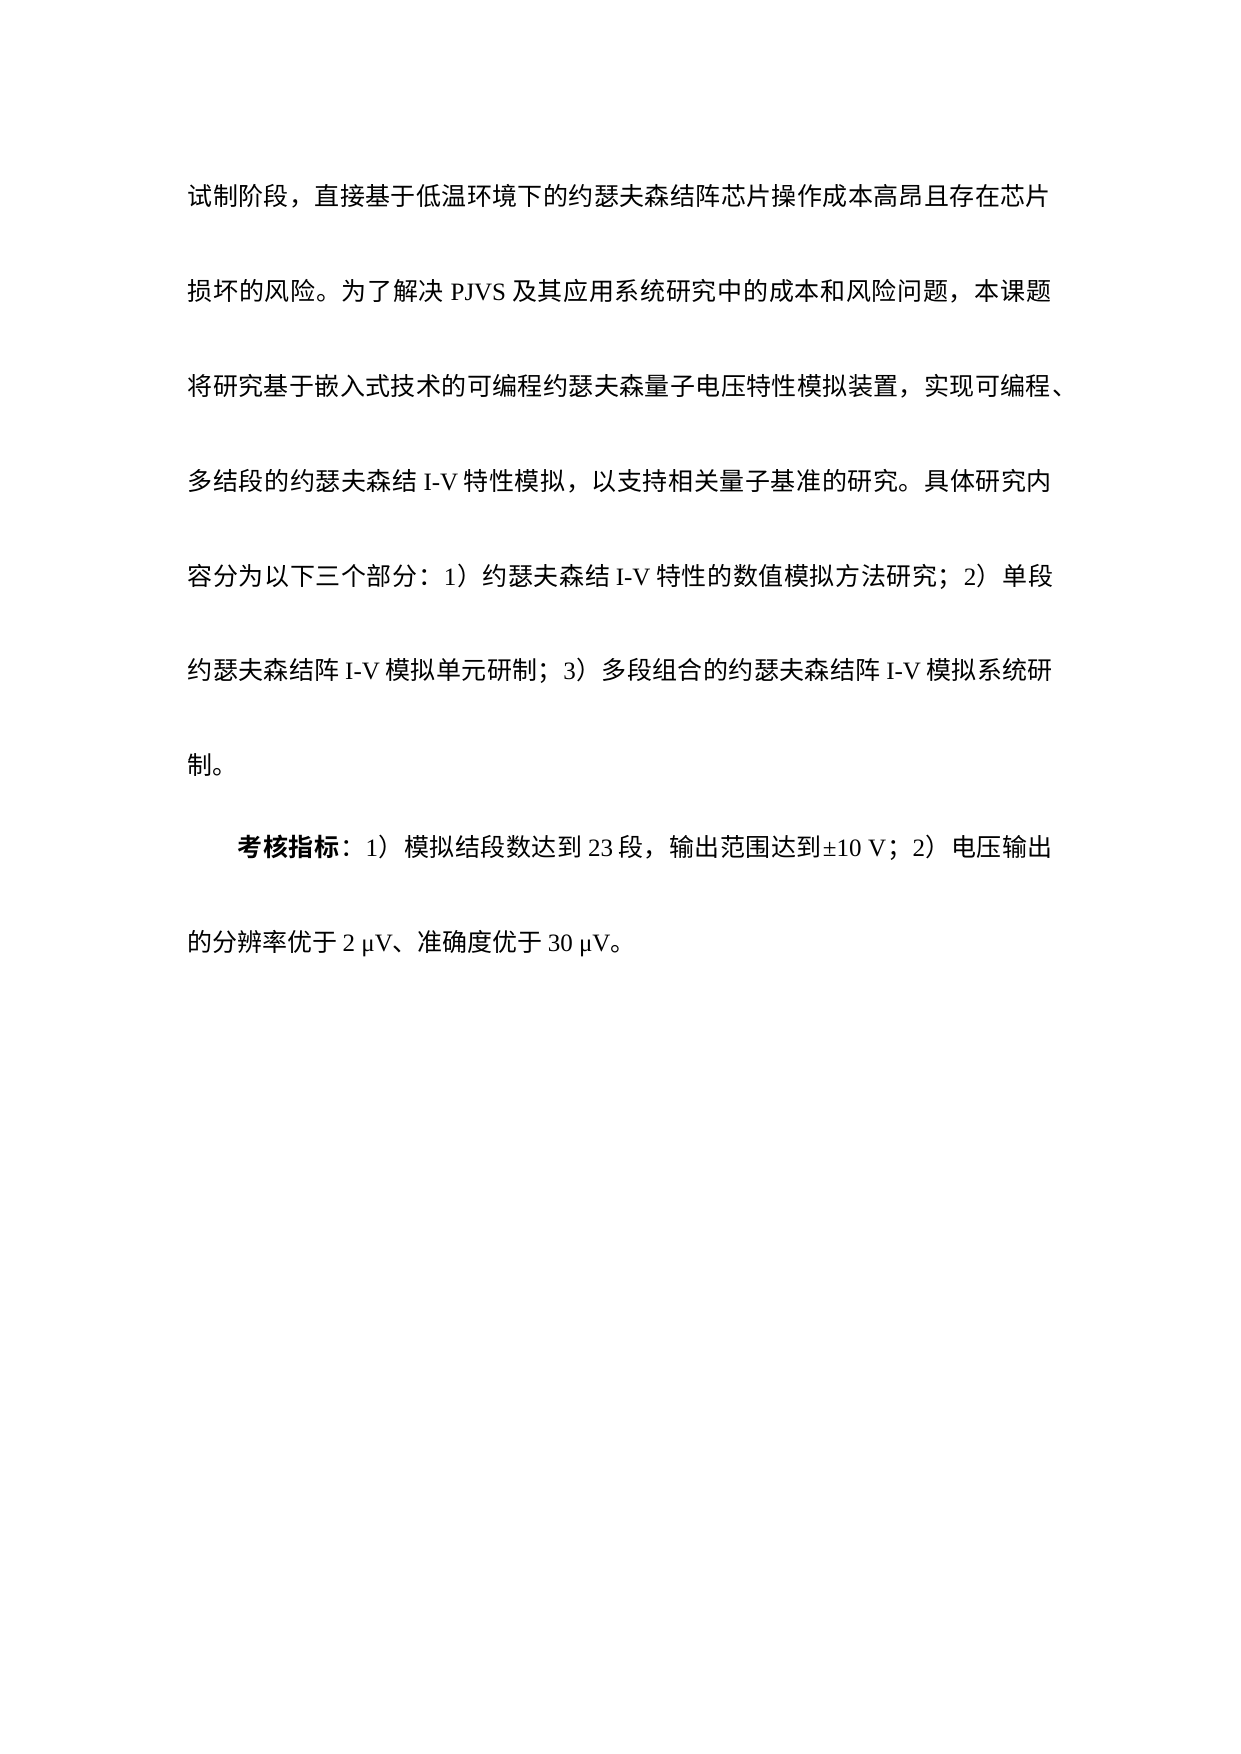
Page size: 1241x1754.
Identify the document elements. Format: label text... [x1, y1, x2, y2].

text 考核指标：1）模拟结段数达到23段，输出范围达到±10 V；2）电压输出的分辨率优于2 μV、准确度优于30 μV。 [187, 813, 1053, 973]
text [187, 162, 1053, 796]
